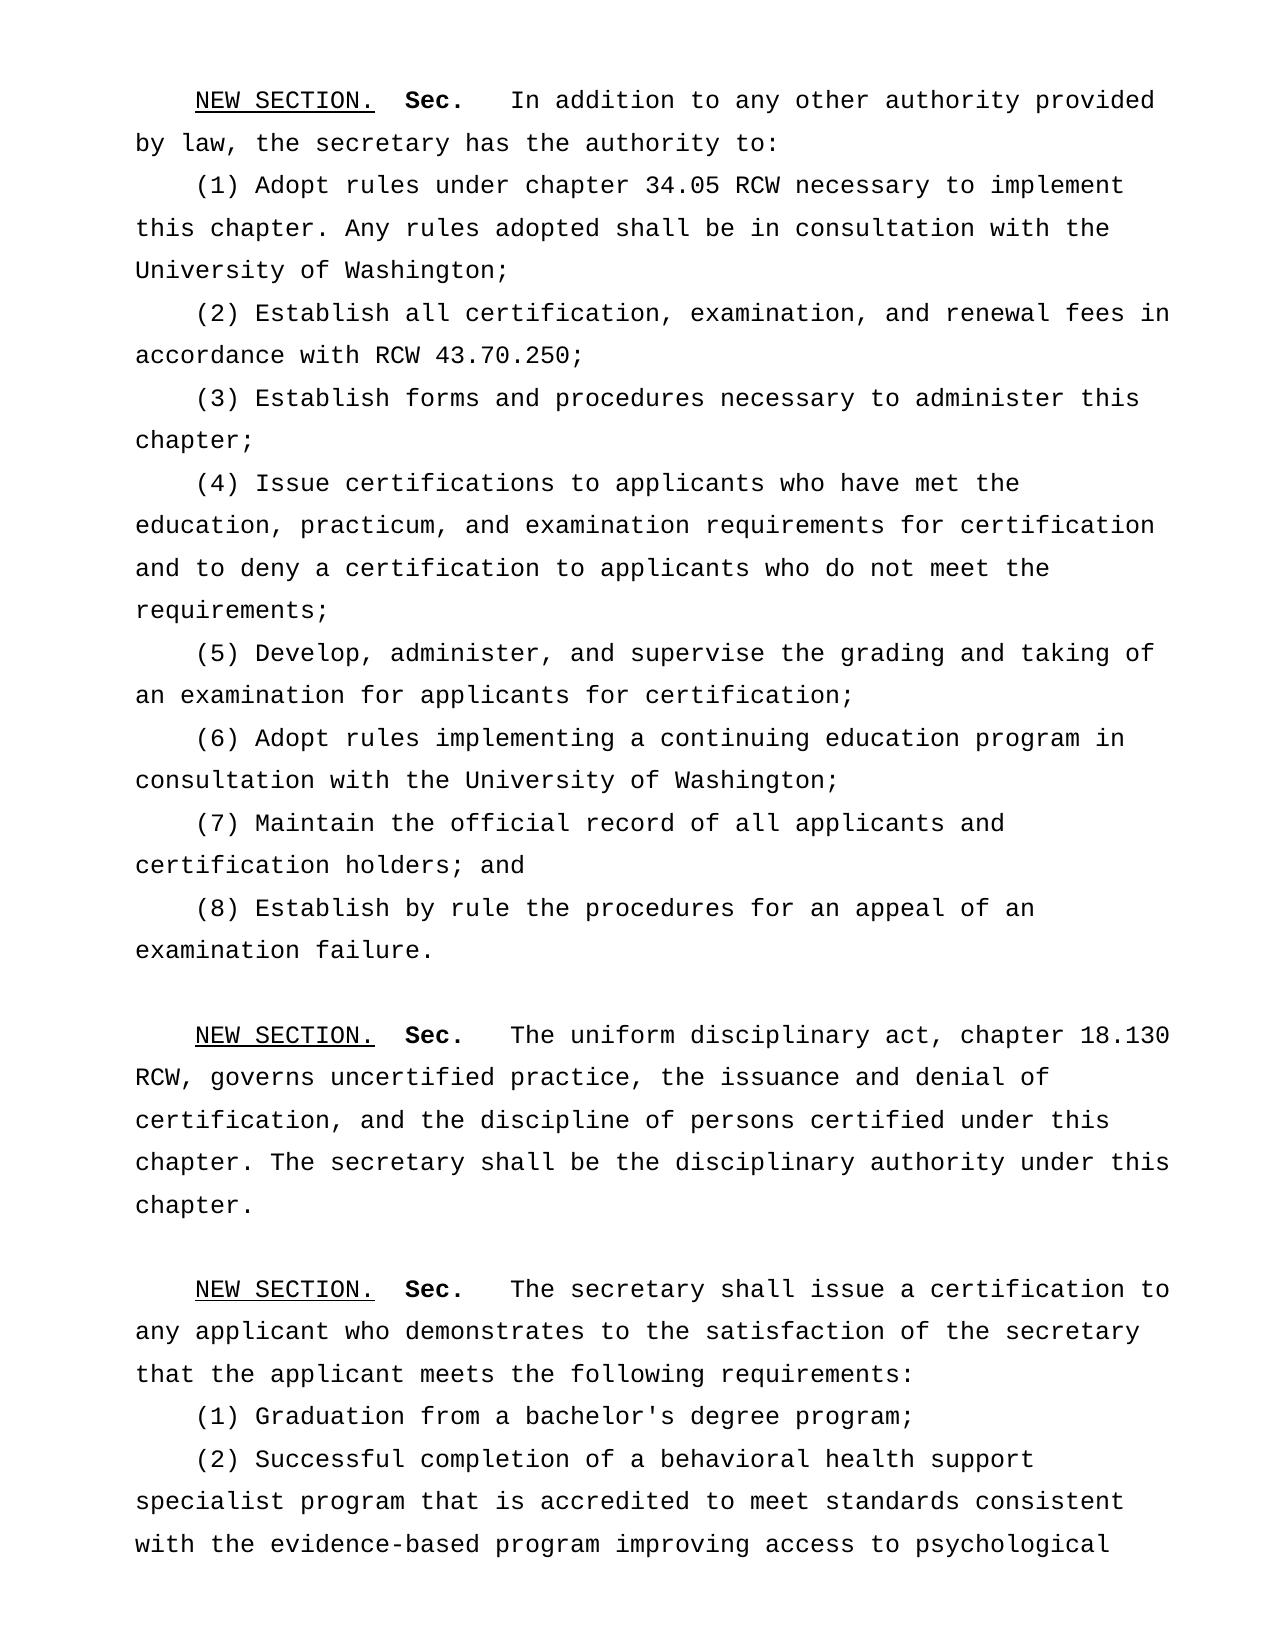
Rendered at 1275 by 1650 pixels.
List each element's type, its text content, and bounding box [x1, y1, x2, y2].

text (8) Establish by rule the procedures for an appeal of an examination failure. [135, 882, 1170, 967]
text (1) Adopt rules under chapter 34.05 RCW necessary to implement this chapter. Any rules adopted shall be in consultation with the University of Washington; [135, 160, 1170, 287]
text (7) Maintain the official record of all applicants and certification holders; and [135, 797, 1170, 882]
text (2) Establish all certification, examination, and renewal fees in accordance with RCW 43.70.250; [135, 287, 1170, 372]
text (6) Adopt rules implementing a continuing education program in consultation with the University of Washington; [135, 712, 1170, 797]
text (3) Establish forms and procedures necessary to administer this chapter; [135, 372, 1170, 457]
text NEW SECTION. Sec. The secretary shall issue a certification to any applicant who demonstrates to the satisfaction of the secretary that the applicant meets the following requirements: [135, 1263, 1170, 1391]
text (4) Issue certifications to applicants who have met the education, practicum, and examination requirements for certification and to deny a certification to applicants who do not meet the requirements; [135, 457, 1170, 627]
text (1) Graduation from a bachelor's degree program; [135, 1391, 1170, 1433]
text NEW SECTION. Sec. The uniform disciplinary act, chapter 18.130 RCW, governs uncertified practice, the issuance and denial of certification, and the discipline of persons certified under this chapter. The secretary shall be the disciplinary authority under this chapter. [135, 1009, 1170, 1222]
text NEW SECTION. Sec. In addition to any other authority provided by law, the secretary has the authority to: [135, 75, 1170, 160]
text (5) Develop, administer, and supervise the grading and taking of an examination for applicants for certification; [135, 627, 1170, 712]
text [135, 1433, 1170, 1561]
